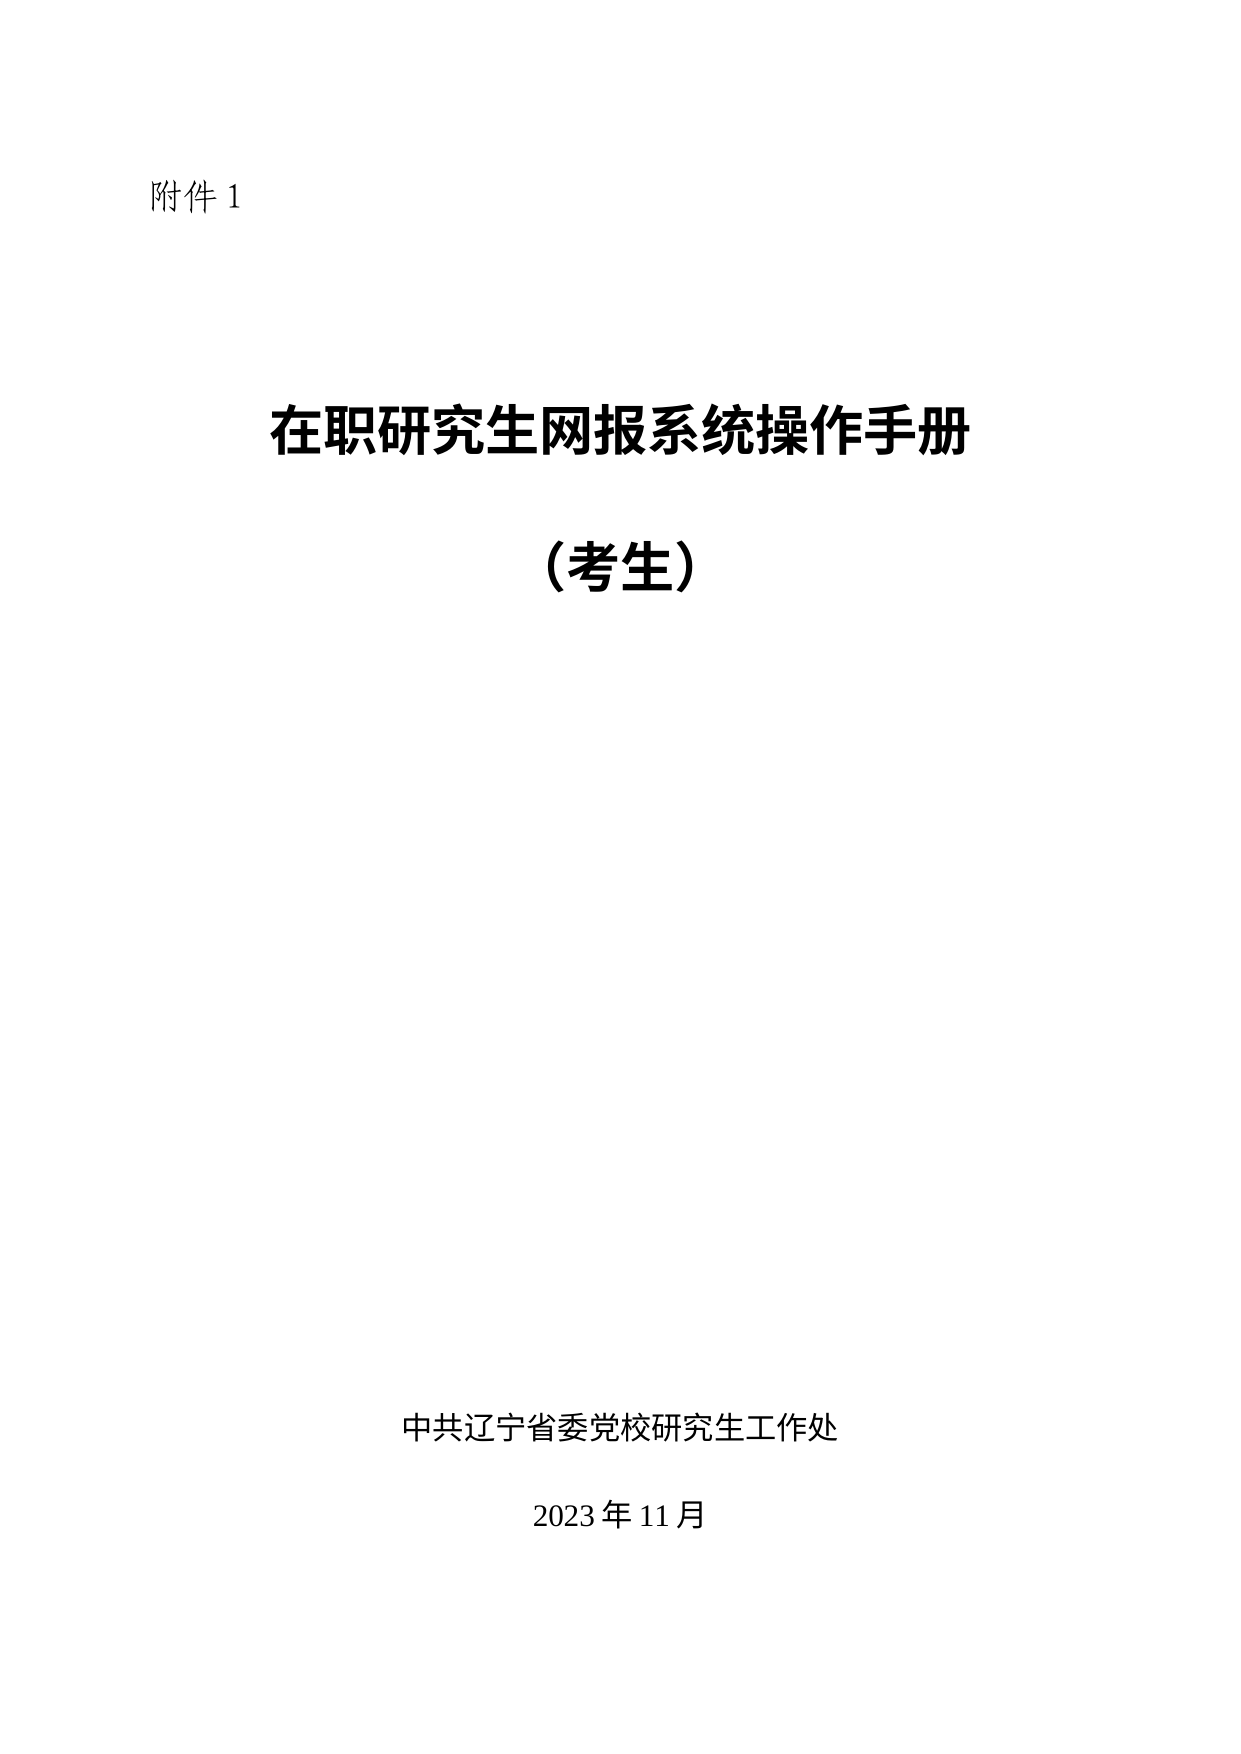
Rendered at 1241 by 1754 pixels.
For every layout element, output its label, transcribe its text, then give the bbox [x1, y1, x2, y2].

text 附件1 [148, 162, 1092, 227]
text 在职研究生网报系统操作手册 [148, 378, 1092, 476]
text 2023年11月 [148, 1481, 1092, 1546]
text （考生） [148, 515, 1092, 612]
text 中共辽宁省委党校研究生工作处 [148, 1393, 1092, 1458]
